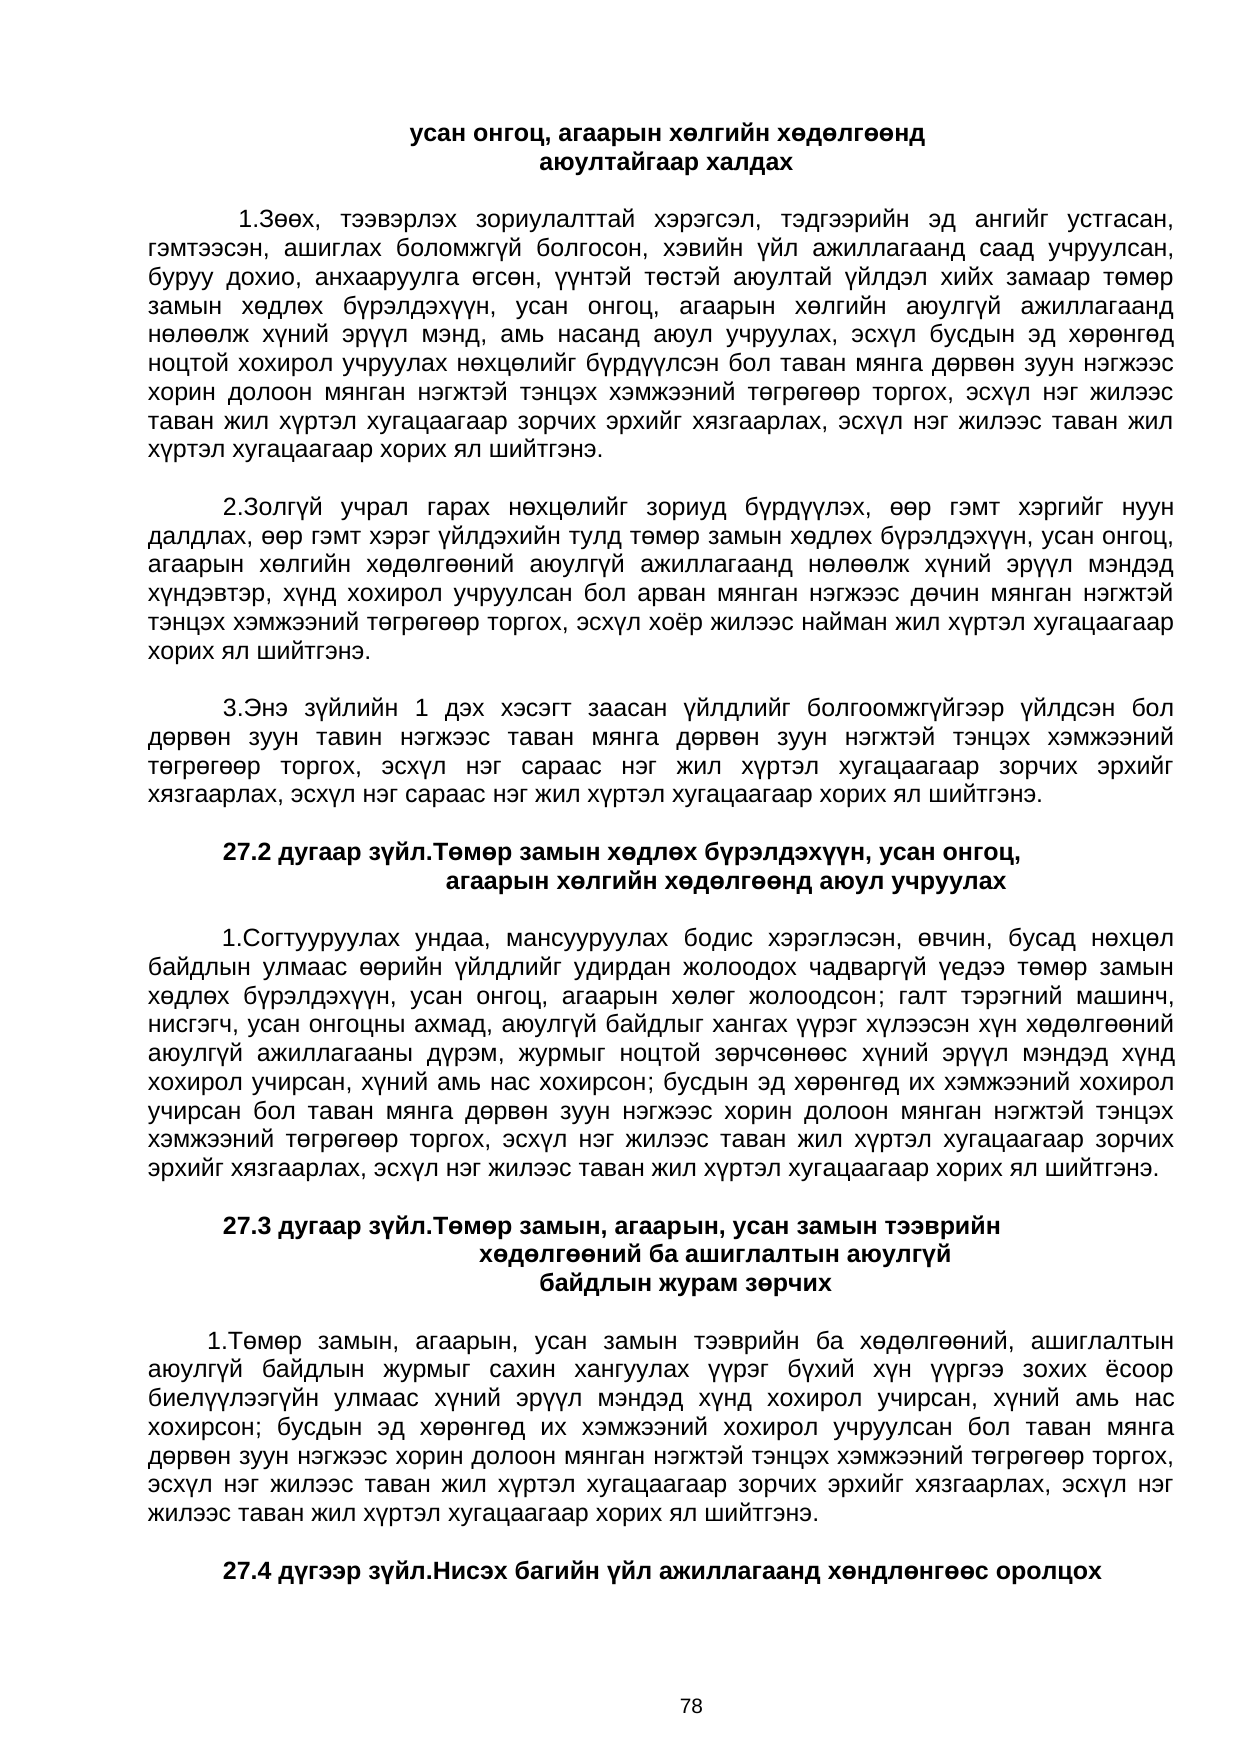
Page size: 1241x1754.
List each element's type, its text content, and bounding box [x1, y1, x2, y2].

list усан онгоц, агаарын хөлгийн хөдөлгөөнд [148, 118, 1175, 147]
list байдлын журам зөрчих [494, 1268, 1175, 1297]
list 27.4 дүгээр зүйл.Нисэх багийн үйл ажиллагаанд хөндлөнгөөс оролцох [148, 1556, 1175, 1584]
text 1.Төмөр замын, агаарын, усан замын тээврийн ба хөдөлгөөний, ашиглалтын аюулгүй байдлын журмыг сахин хангуулах үүрэг бүхий хүн үүргээ зохих ёсоор биелүүлээгүйн улмаас хүний эрүүл мэндэд хүнд хохирол учирсан, хүний амь нас хохирсон; бусдын эд хөрөнгөд их хэмжээний хохирол учруулсан бол таван мянга дөрвөн зуун нэгжээс хорин долоон мянган нэгжтэй тэнцэх хэмжээний төгрөгөөр торгох, эсхүл нэг жилээс таван жил хүртэл хугацаагаар зорчих эрхийг хязгаарлах, эсхүл нэг жилээс таван жил хүртэл хугацаагаар хорих ял шийтгэнэ. [148, 1326, 1175, 1527]
list 27.2 дугаар зүйл.Төмөр замын хөдлөх бүрэлдэхүүн, усан онгоц, [148, 837, 1175, 866]
list 27.3 дугаар зүйл.Төмөр замын, агаарын, усан замын тээврийн [148, 1211, 1175, 1239]
list аюултайгаар халдах [148, 147, 1175, 176]
list хөдөлгөөний ба ашиглалтын аюулгүй [404, 1239, 1175, 1268]
list 2.Золгүй учрал гарах нөхцөлийг зориуд бүрдүүлэх, өөр гэмт хэргийг нуун далдлах, өөр гэмт хэрэг үйлдэхийн тулд төмөр замын хөдлөх бүрэлдэхүүн, усан онгоц, агаарын хөлгийн хөдөлгөөний аюулгүй ажиллагаанд нөлөөлж хүний эрүүл мэндэд хүндэвтэр, хүнд хохирол учруулсан бол арван мянган нэгжээс дөчин мянган нэгжтэй тэнцэх хэмжээний төгрөгөөр торгох, эсхүл хоёр жилээс найман жил хүртэл хугацаагаар хорих ял шийтгэнэ. [148, 492, 1175, 664]
list 1.Зөөх, тээвэрлэх зориулалттай хэрэгсэл, тэдгээрийн эд ангийг устгасан, гэмтээсэн, ашиглах боломжгүй болгосон, хэвийн үйл ажиллагаанд саад учруулсан, буруу дохио, анхааруулга өгсөн, үүнтэй төстэй аюултай үйлдэл хийх замаар төмөр замын хөдлөх бүрэлдэхүүн, усан онгоц, агаарын хөлгийн аюулгүй ажиллагаанд нөлөөлж хүний эрүүл мэнд, амь насанд аюул учруулах, эсхүл бусдын эд хөрөнгөд ноцтой хохирол учруулах нөхцөлийг бүрдүүлсэн бол таван мянга дөрвөн зуун нэгжээс хорин долоон мянган нэгжтэй тэнцэх хэмжээний төгрөгөөр торгох, эсхүл нэг жилээс таван жил хүртэл хугацаагаар зорчих эрхийг хязгаарлах, эсхүл нэг жилээс таван жил хүртэл хугацаагаар хорих ял шийтгэнэ. [148, 204, 1175, 463]
list агаарын хөлгийн хөдөлгөөнд аюул учруулах [343, 866, 1175, 894]
list 3.Энэ зүйлийн 1 дэх хэсэгт заасан үйлдлийг болгоомжгүйгээр үйлдсэн бол дөрвөн зуун тавин нэгжээс таван мянга дөрвөн зуун нэгжтэй тэнцэх хэмжээний төгрөгөөр торгох, эсхүл нэг сараас нэг жил хүртэл хугацаагаар зорчих эрхийг хязгаарлах, эсхүл нэг сараас нэг жил хүртэл хугацаагаар хорих ял шийтгэнэ. [148, 693, 1175, 808]
text 1.Согтууруулах ундаа, мансууруулах бодис хэрэглэсэн, өвчин, бусад нөхцөл байдлын улмаас өөрийн үйлдлийг удирдан жолоодох чадваргүй үедээ төмөр замын хөдлөх бүрэлдэхүүн, усан онгоц, агаарын хөлөг жолоодсон; галт тэрэгний машинч, нисгэгч, усан онгоцны ахмад, аюулгүй байдлыг хангах үүрэг хүлээсэн хүн хөдөлгөөний аюулгүй ажиллагааны дүрэм, журмыг ноцтой зөрчсөнөөс хүний эрүүл мэндэд хүнд хохирол учирсан, хүний амь нас хохирсон; бусдын эд хөрөнгөд их хэмжээний хохирол учирсан бол таван мянга дөрвөн зуун нэгжээс хорин долоон мянган нэгжтэй тэнцэх хэмжээний төгрөгөөр торгох, эсхүл нэг жилээс таван жил хүртэл хугацаагаар зорчих эрхийг хязгаарлах, эсхүл нэг жилээс таван жил хүртэл хугацаагаар хорих ял шийтгэнэ. [148, 923, 1175, 1182]
